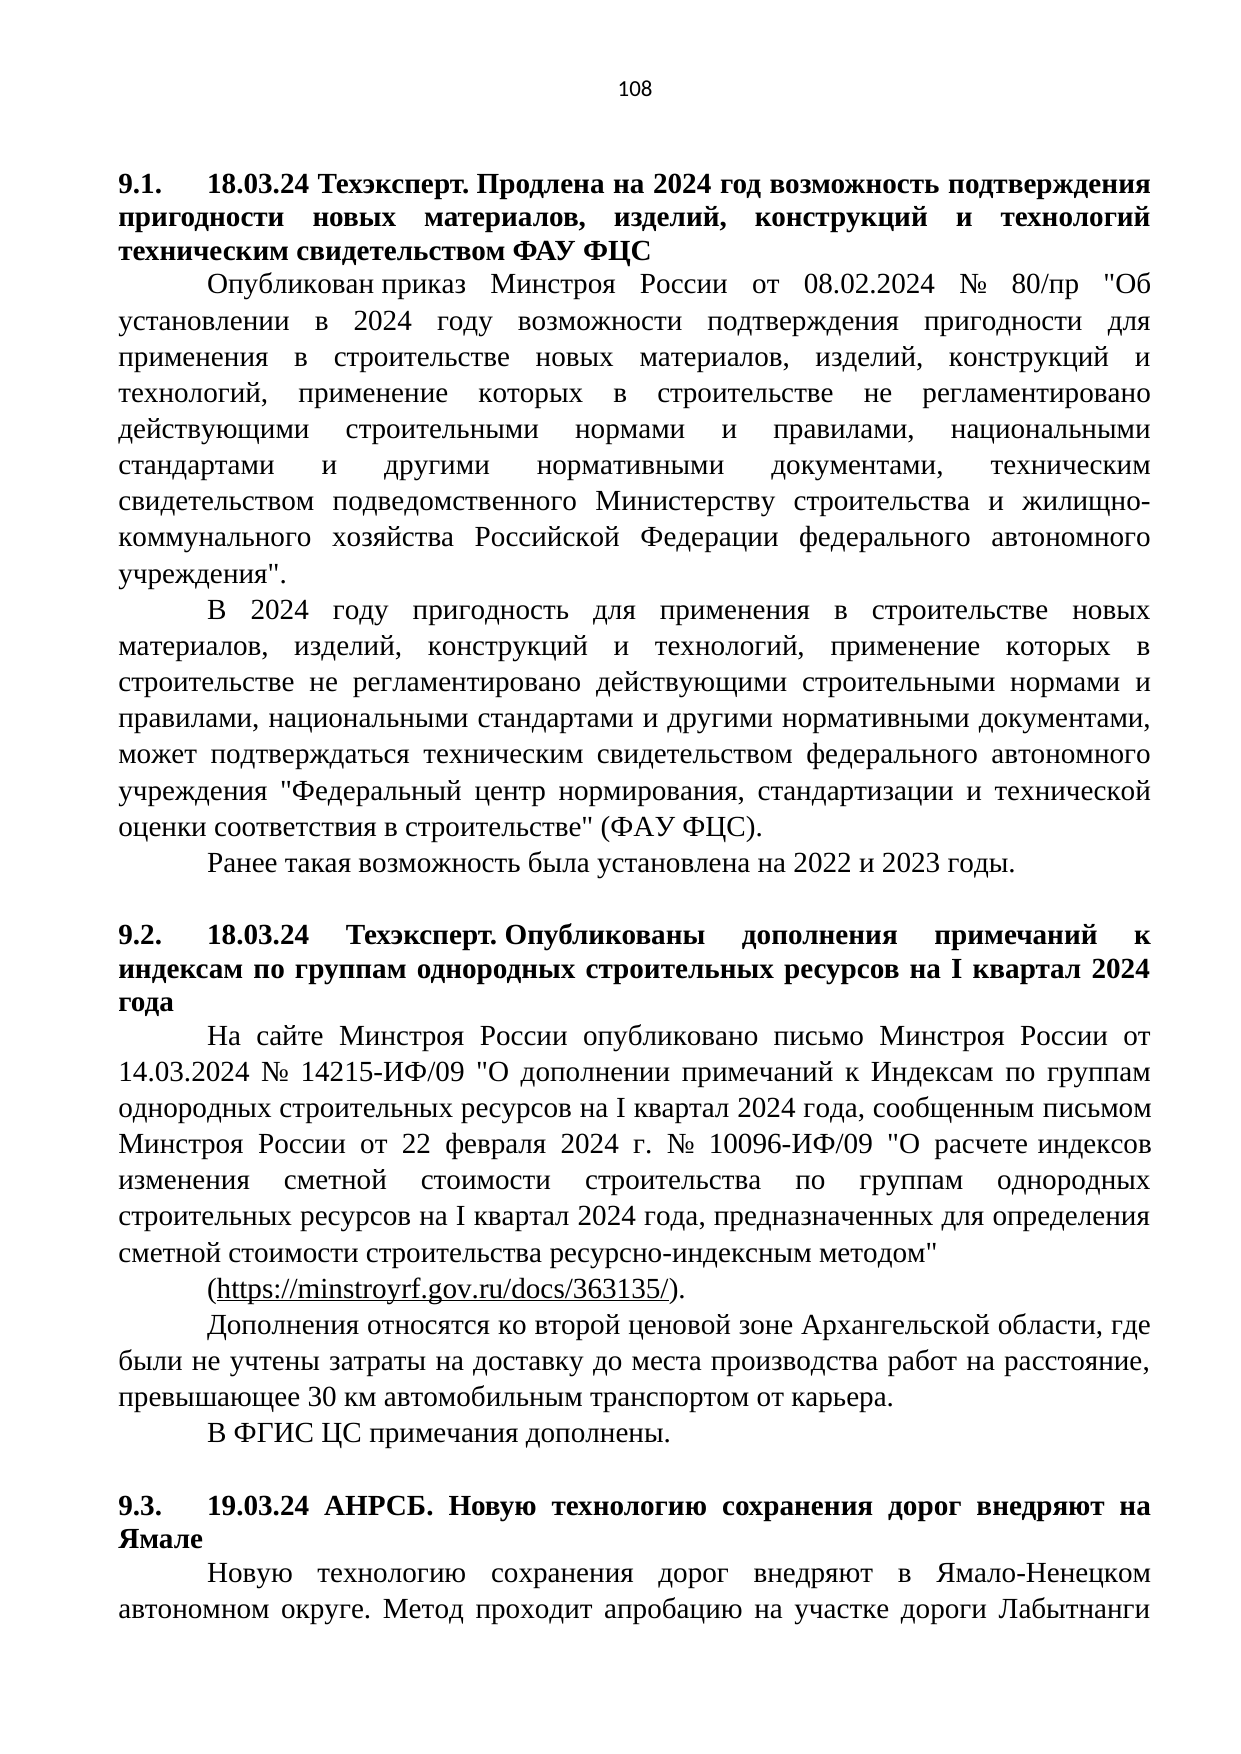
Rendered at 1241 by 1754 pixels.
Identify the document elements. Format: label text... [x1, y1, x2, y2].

subtitle 19.03.24 АНРСБ. Новую технологию сохранения дорог внедряют на Ямале [118, 1488, 1152, 1555]
subtitle 18.03.24 Техэксперт. Опубликованы дополнения примечаний к индексам по группам однородных строительных ресурсов на I квартал 2024 года [118, 917, 1152, 1018]
text Дополнения относятся ко второй ценовой зоне Архангельской области, где были не учтены затраты на доставку до места производства работ на расстояние, превышающее 30 км автомобильным транспортом от карьера. [118, 1307, 1152, 1413]
text В 2024 году пригодность для применения в строительстве новых материалов, изделий, конструкций и технологий, применение которых в строительстве не регламентировано действующими строительными нормами и правилами, национальными стандартами и другими нормативными документами, может подтверждаться техническим свидетельством федерального автономного учреждения "Федеральный центр нормирования, стандартизации и технической оценки соответствия в строительстве" (ФАУ ФЦС). [118, 592, 1152, 842]
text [118, 1555, 1152, 1624]
text В ФГИС ЦС примечания дополнены. [118, 1415, 1152, 1449]
subtitle 18.03.24 Техэксперт. Продлена на 2024 год возможность подтверждения пригодности новых материалов, изделий, конструкций и технологий техническим свидетельством ФАУ ФЦС [118, 166, 1152, 267]
text Опубликован приказ Минстроя России от 08.02.2024 № 80/пр "Об установлении в 2024 году возможности подтверждения пригодности для применения в строительстве новых материалов, изделий, конструкций и технологий, применение которых в строительстве не регламентировано действующими строительными нормами и правилами, национальными стандартами и другими нормативными документами, техническим свидетельством подведомственного Министерству строительства и жилищно-коммунального хозяйства Российской Федерации федерального автономного учреждения". [118, 267, 1152, 589]
text (https://minstroyrf.gov.ru/docs/363135/). [118, 1271, 1152, 1304]
text Ранее такая возможность была установлена на 2022 и 2023 годы. [118, 845, 1152, 878]
text На сайте Минстроя России опубликовано письмо Минстроя России от 14.03.2024 № 14215-ИФ/09 "О дополнении примечаний к Индексам по группам однородных строительных ресурсов на I квартал 2024 года, сообщенным письмом Минстроя России от 22 февраля 2024 г. № 10096-ИФ/09 "О расчете индексов изменения сметной стоимости строительства по группам однородных строительных ресурсов на I квартал 2024 года, предназначенных для определения сметной стоимости строительства ресурсно-индексным методом" [118, 1018, 1152, 1268]
